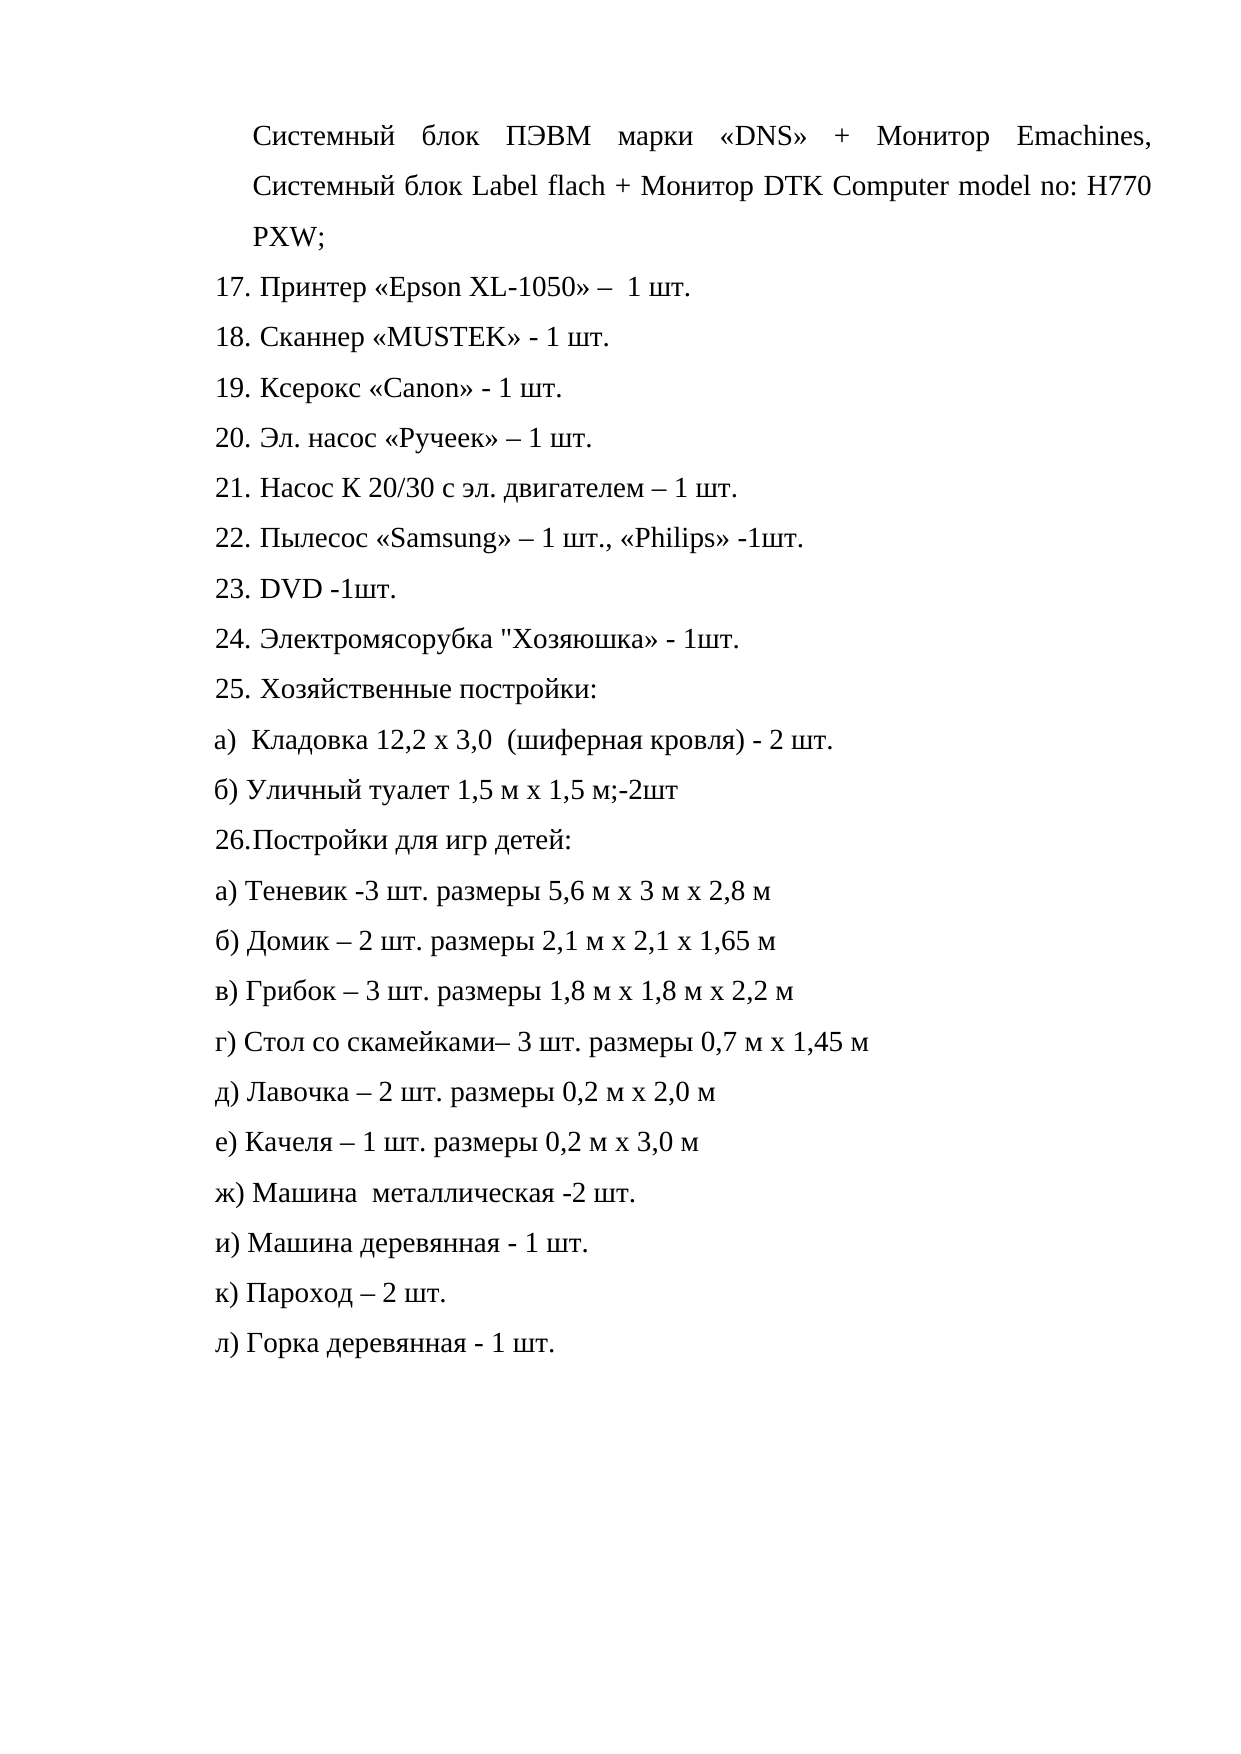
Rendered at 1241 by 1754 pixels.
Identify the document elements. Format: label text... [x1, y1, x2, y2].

list Пылесос «Samsung» – 1 шт., «Philips» -1шт. [215, 521, 1152, 554]
list Насос К 20/30 с эл. двигателем – 1 шт. [215, 470, 1152, 504]
text и) Машина деревянная - 1 шт. [215, 1225, 1152, 1258]
text к) Пароход – 2 шт. [215, 1275, 1152, 1309]
list Сканнер «MUSTEK» - 1 шт. [215, 319, 1152, 353]
text в) Грибок – 3 шт. размеры х х [215, 973, 1152, 1007]
text г) Стол со скамейками– 3 шт. размеры х [215, 1024, 1152, 1057]
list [215, 118, 1152, 252]
text е) Качеля – 1 шт. размеры х [215, 1124, 1152, 1158]
text б) Домик – 2 шт. размеры х 2,1 х [215, 923, 1152, 957]
text а) Кладовка 12,2 х 3,0 (шиферная кровля) - 2 шт. [177, 722, 1152, 755]
list Ксерокс «Canon» - 1 шт. [215, 370, 1152, 403]
text а) Теневик -3 шт. размеры х х [215, 873, 1152, 906]
text ж) Машина металлическая -2 шт. [215, 1175, 1152, 1208]
list Постройки для игр детей: [215, 822, 1152, 856]
list DVD -1шт. [215, 571, 1152, 604]
list Электромясорубка "Хозяюшка» - 1шт. [215, 621, 1152, 655]
list Эл. насос «Ручеек» – 1 шт. [215, 420, 1152, 453]
list Хозяйственные постройки: [215, 672, 1152, 705]
list Принтер «Epson XL-1050» – 1 шт. [215, 269, 1152, 303]
text д) Лавочка – 2 шт. размеры х [215, 1074, 1152, 1108]
text л) Горка деревянная - 1 шт. [215, 1326, 1152, 1359]
text б) Уличный туалет х ;-2шт [177, 772, 1152, 806]
